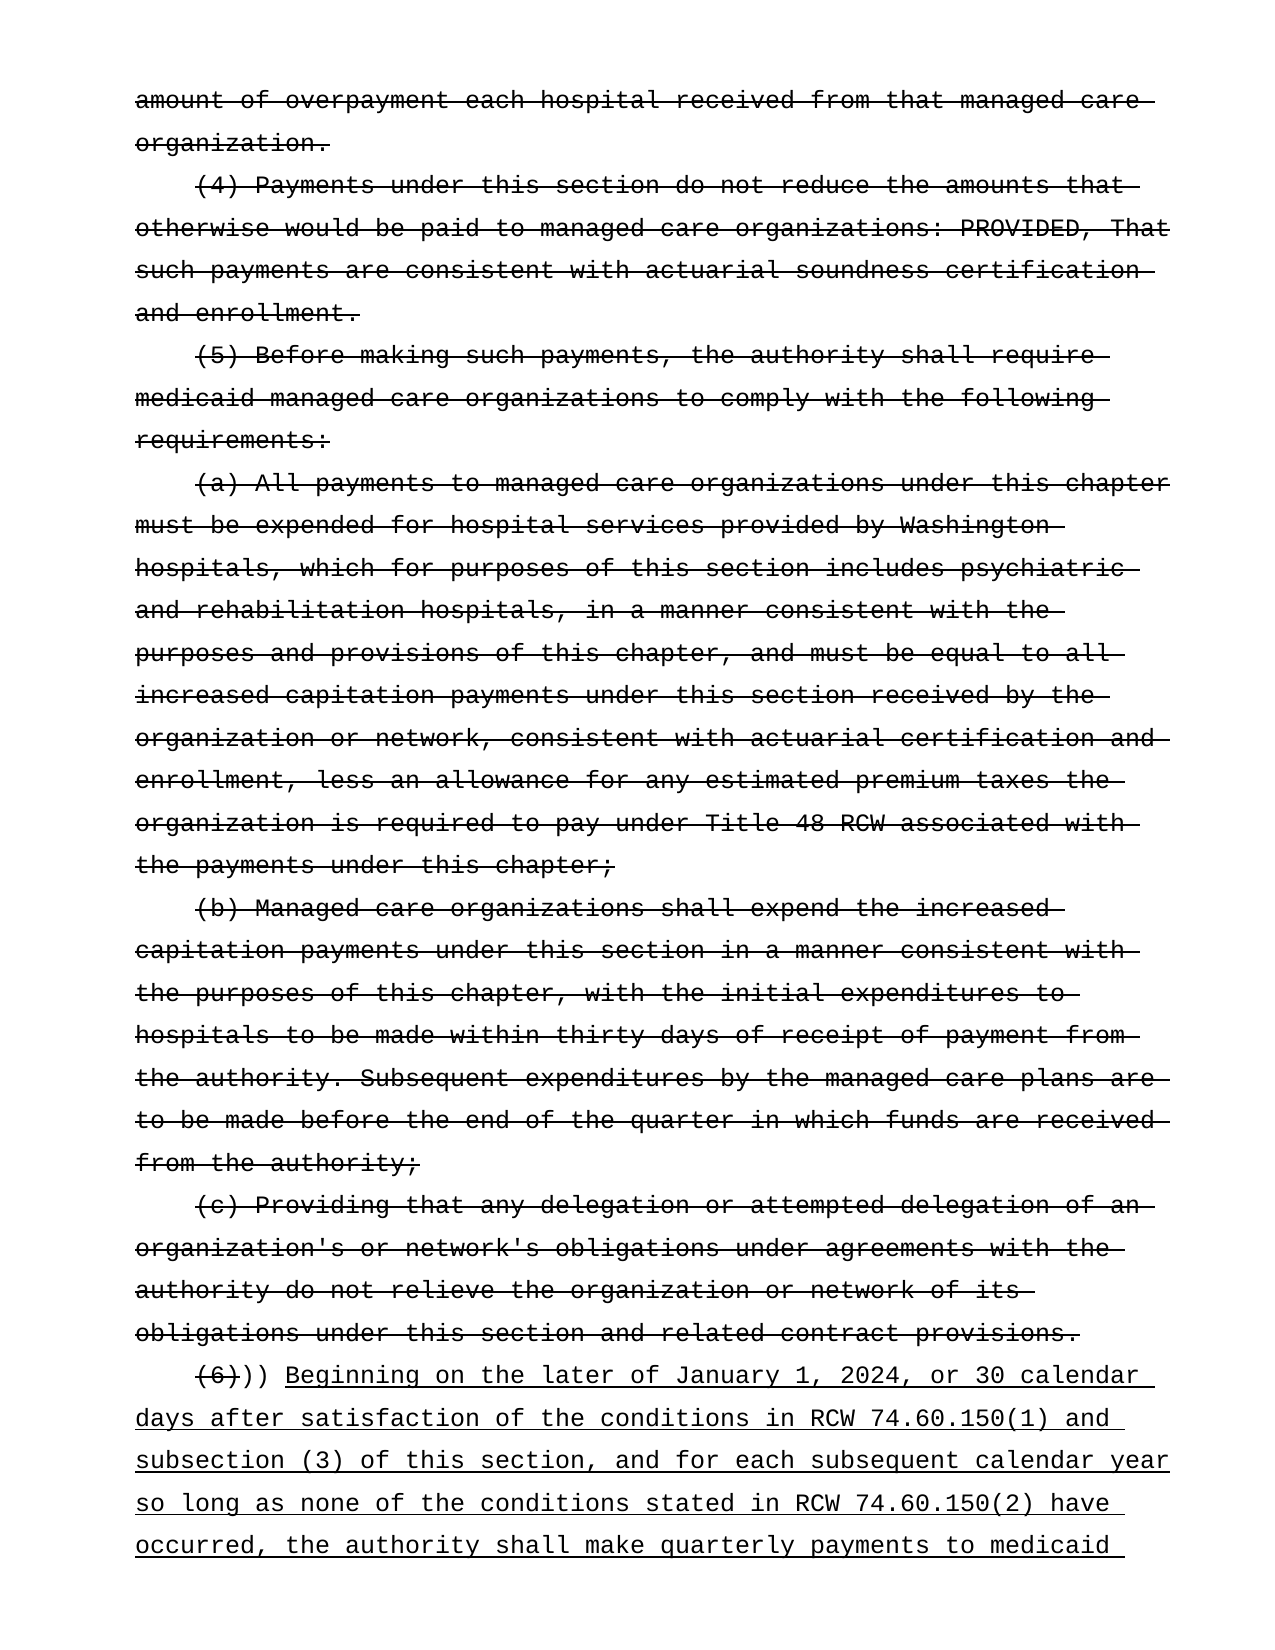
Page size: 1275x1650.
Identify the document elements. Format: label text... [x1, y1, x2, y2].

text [135, 1473, 1170, 1562]
text (a) All payments to managed care organizations under this chapter must be expended for hospital services provided by Washington hospitals, which for purposes of this section includes psychiatric and rehabilitation hospitals, in a manner consistent with the purposes and provisions of this chapter, and must be equal to all increased capitation payments under this section received by the organization or network, consistent with actuarial certification and enrollment, less an allowance for any estimated premium taxes the organization is required to pay under Title 48 RCW associated with the payments under this chapter; [135, 457, 1170, 739]
text (4) Payments under this section do not reduce the amounts that otherwise would be paid to managed care organizations: PROVIDED, That such payments are consistent with actuarial soundness certification and enrollment. [135, 231, 1170, 330]
text (c) Providing that any delegation or attempted delegation of an organization's or network's obligations under agreements with the authority do not relieve the organization or network of its obligations under this section and related contract provisions. [135, 1180, 1170, 1350]
text (b) Managed care organizations shall expend the increased capitation payments under this section in a manner consistent with the purposes of this chapter, with the initial expenditures to hospitals to be made within thirty days of receipt of payment from the authority. Subsequent expenditures by the managed care plans are to be made before the end of the quarter in which funds are received from the authority; [135, 1081, 1170, 1121]
text (4) Payments under this section do not reduce the amounts that otherwise would be paid to managed care organizations: PROVIDED, That such payments are consistent with actuarial soundness certification and enrollment. [135, 160, 1170, 229]
text (b) Managed care organizations shall expend the increased capitation payments under this section in a manner consistent with the purposes of this chapter, with the initial expenditures to hospitals to be made within thirty days of receipt of payment from the authority. Subsequent expenditures by the managed care plans are to be made before the end of the quarter in which funds are received from the authority; [135, 1123, 1170, 1180]
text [135, 75, 1170, 160]
text (b) Managed care organizations shall expend the increased capitation payments under this section in a manner consistent with the purposes of this chapter, with the initial expenditures to hospitals to be made within thirty days of receipt of payment from the authority. Subsequent expenditures by the managed care plans are to be made before the end of the quarter in which funds are received from the authority; [135, 882, 1170, 1079]
text (5) Before making such payments, the authority shall require medicaid managed care organizations to comply with the following requirements: [135, 330, 1170, 457]
text (a) All payments to managed care organizations under this chapter must be expended for hospital services provided by Washington hospitals, which for purposes of this section includes psychiatric and rehabilitation hospitals, in a manner consistent with the purposes and provisions of this chapter, and must be equal to all increased capitation payments under this section received by the organization or network, consistent with actuarial certification and enrollment, less an allowance for any estimated premium taxes the organization is required to pay under Title 48 RCW associated with the payments under this chapter; [135, 741, 1170, 882]
